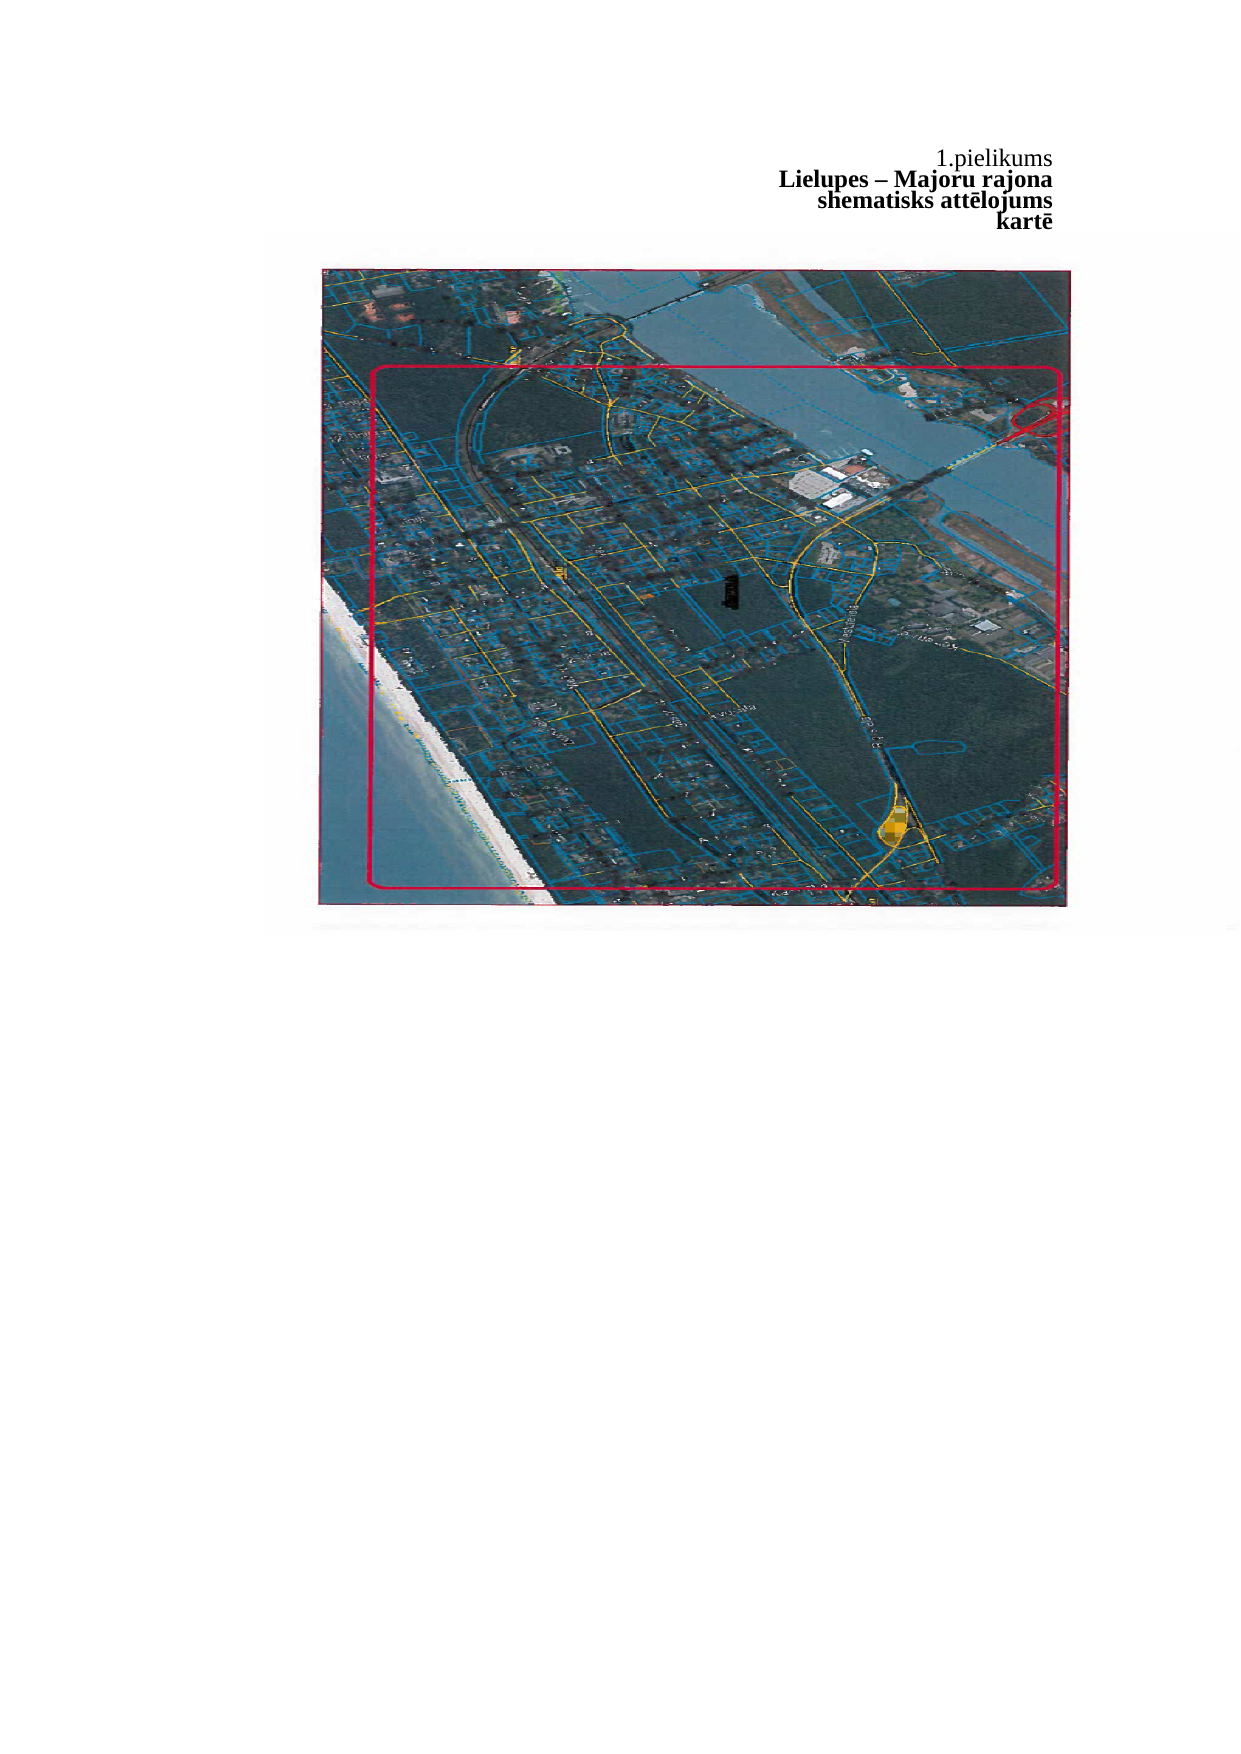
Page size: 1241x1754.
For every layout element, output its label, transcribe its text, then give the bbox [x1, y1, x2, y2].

text kartē [187, 212, 1053, 233]
text Lielupes – Majoru rajona [187, 171, 1053, 192]
text 1.pielikums [187, 150, 1053, 171]
text shematisks attēlojums [187, 192, 1053, 212]
